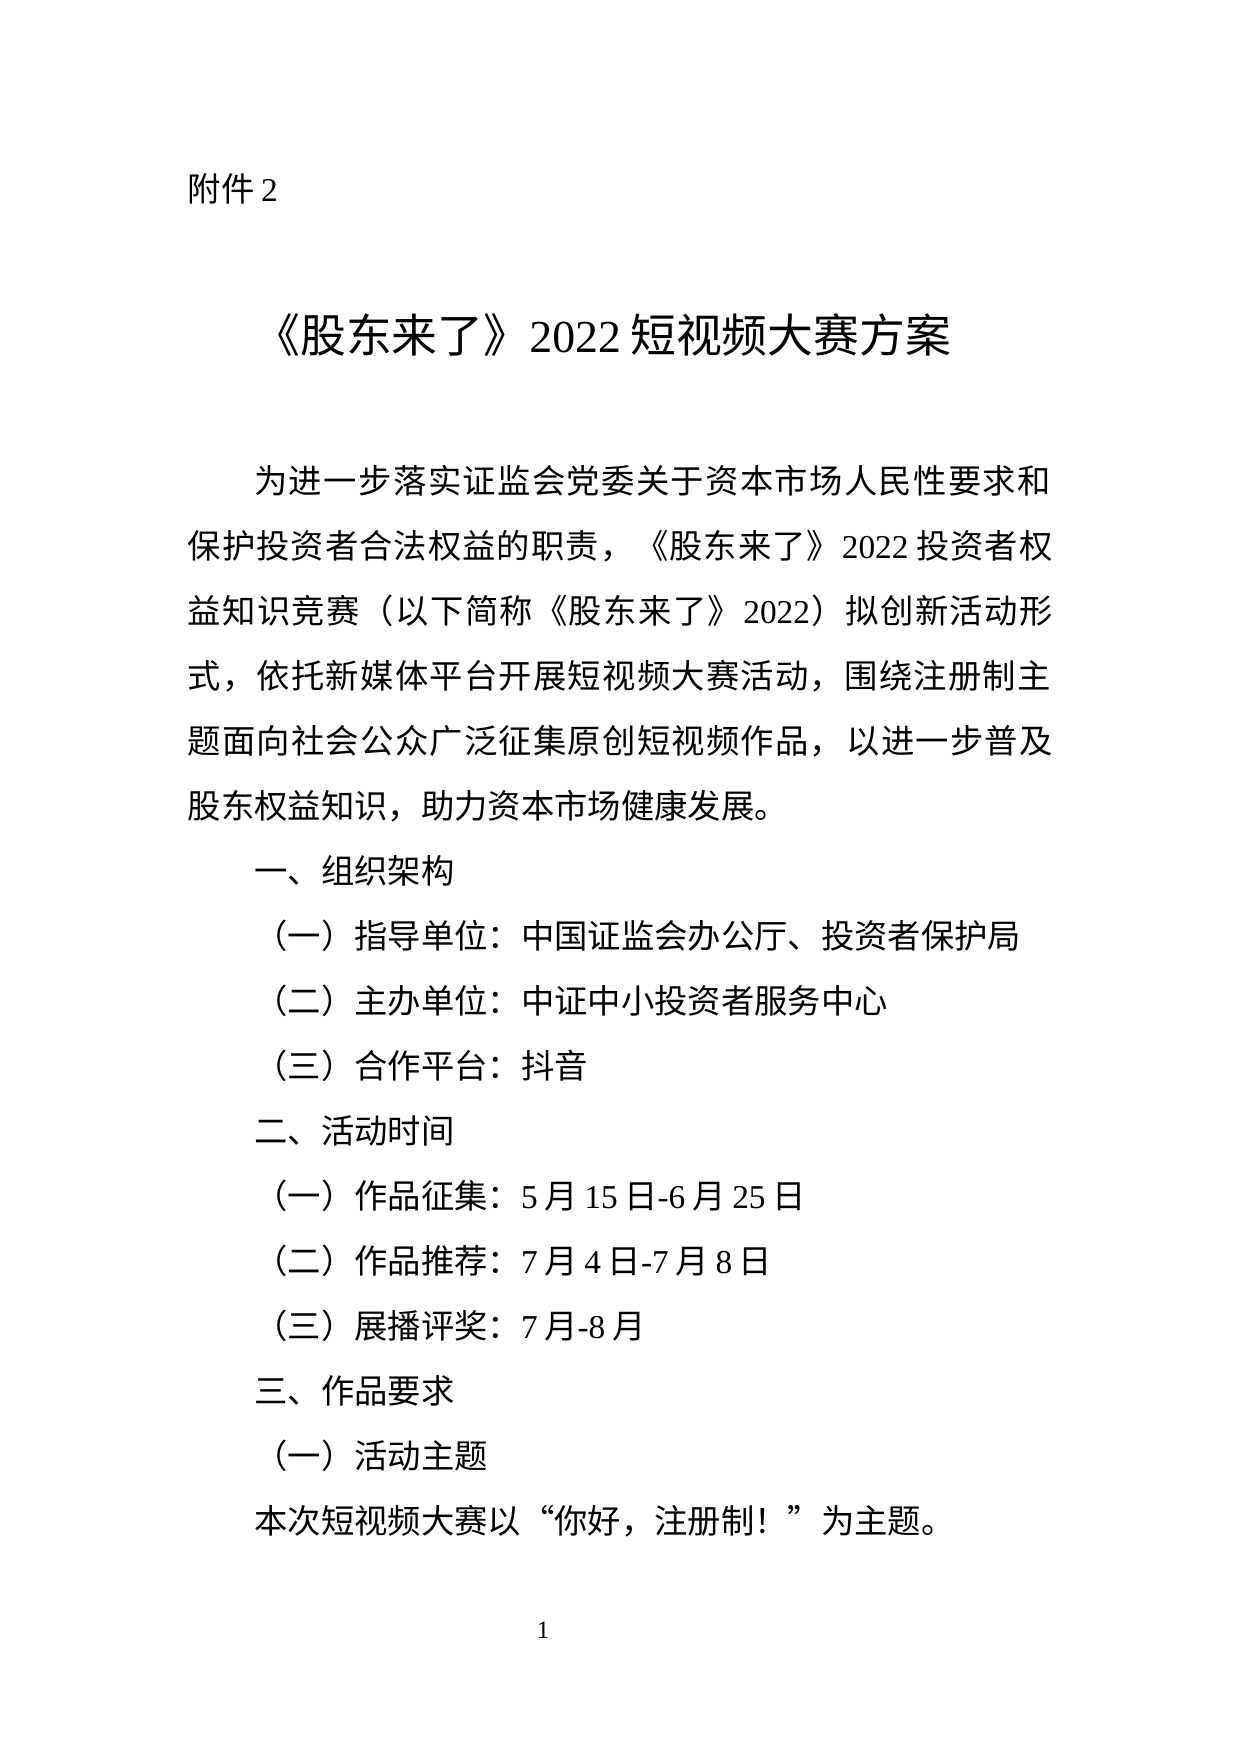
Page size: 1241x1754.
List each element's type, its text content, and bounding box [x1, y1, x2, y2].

text 本次短视频大赛以“你好，注册制！”为主题。 [187, 1487, 1053, 1552]
text （一）活动主题 [187, 1422, 1053, 1487]
text 附件2 [187, 154, 1053, 219]
text （二）主办单位：中证中小投资者服务中心 [187, 967, 1053, 1032]
text （一）指导单位：中国证监会办公厅、投资者保护局 [187, 902, 1053, 967]
text 三、作品要求 [187, 1357, 1053, 1422]
text 为进一步落实证监会党委关于资本市场人民性要求和保护投资者合法权益的职责，《股东来了》2022投资者权益知识竞赛（以下简称《股东来了》2022）拟创新活动形式，依托新媒体平台开展短视频大赛活动，围绕注册制主题面向社会公众广泛征集原创短视频作品，以进一步普及股东权益知识，助力资本市场健康发展。 [187, 447, 1053, 837]
text 一、组织架构 [187, 837, 1053, 902]
text （三）合作平台：抖音 [187, 1032, 1053, 1097]
text 二、活动时间 [187, 1097, 1053, 1162]
text 《股东来了》2022短视频大赛方案 [187, 284, 1053, 382]
text （二）作品推荐：7月4日-7月8日 [187, 1227, 1053, 1292]
text （三）展播评奖：7月-8月 [187, 1292, 1053, 1357]
text （一）作品征集：5月15日-6月25日 [187, 1162, 1053, 1227]
